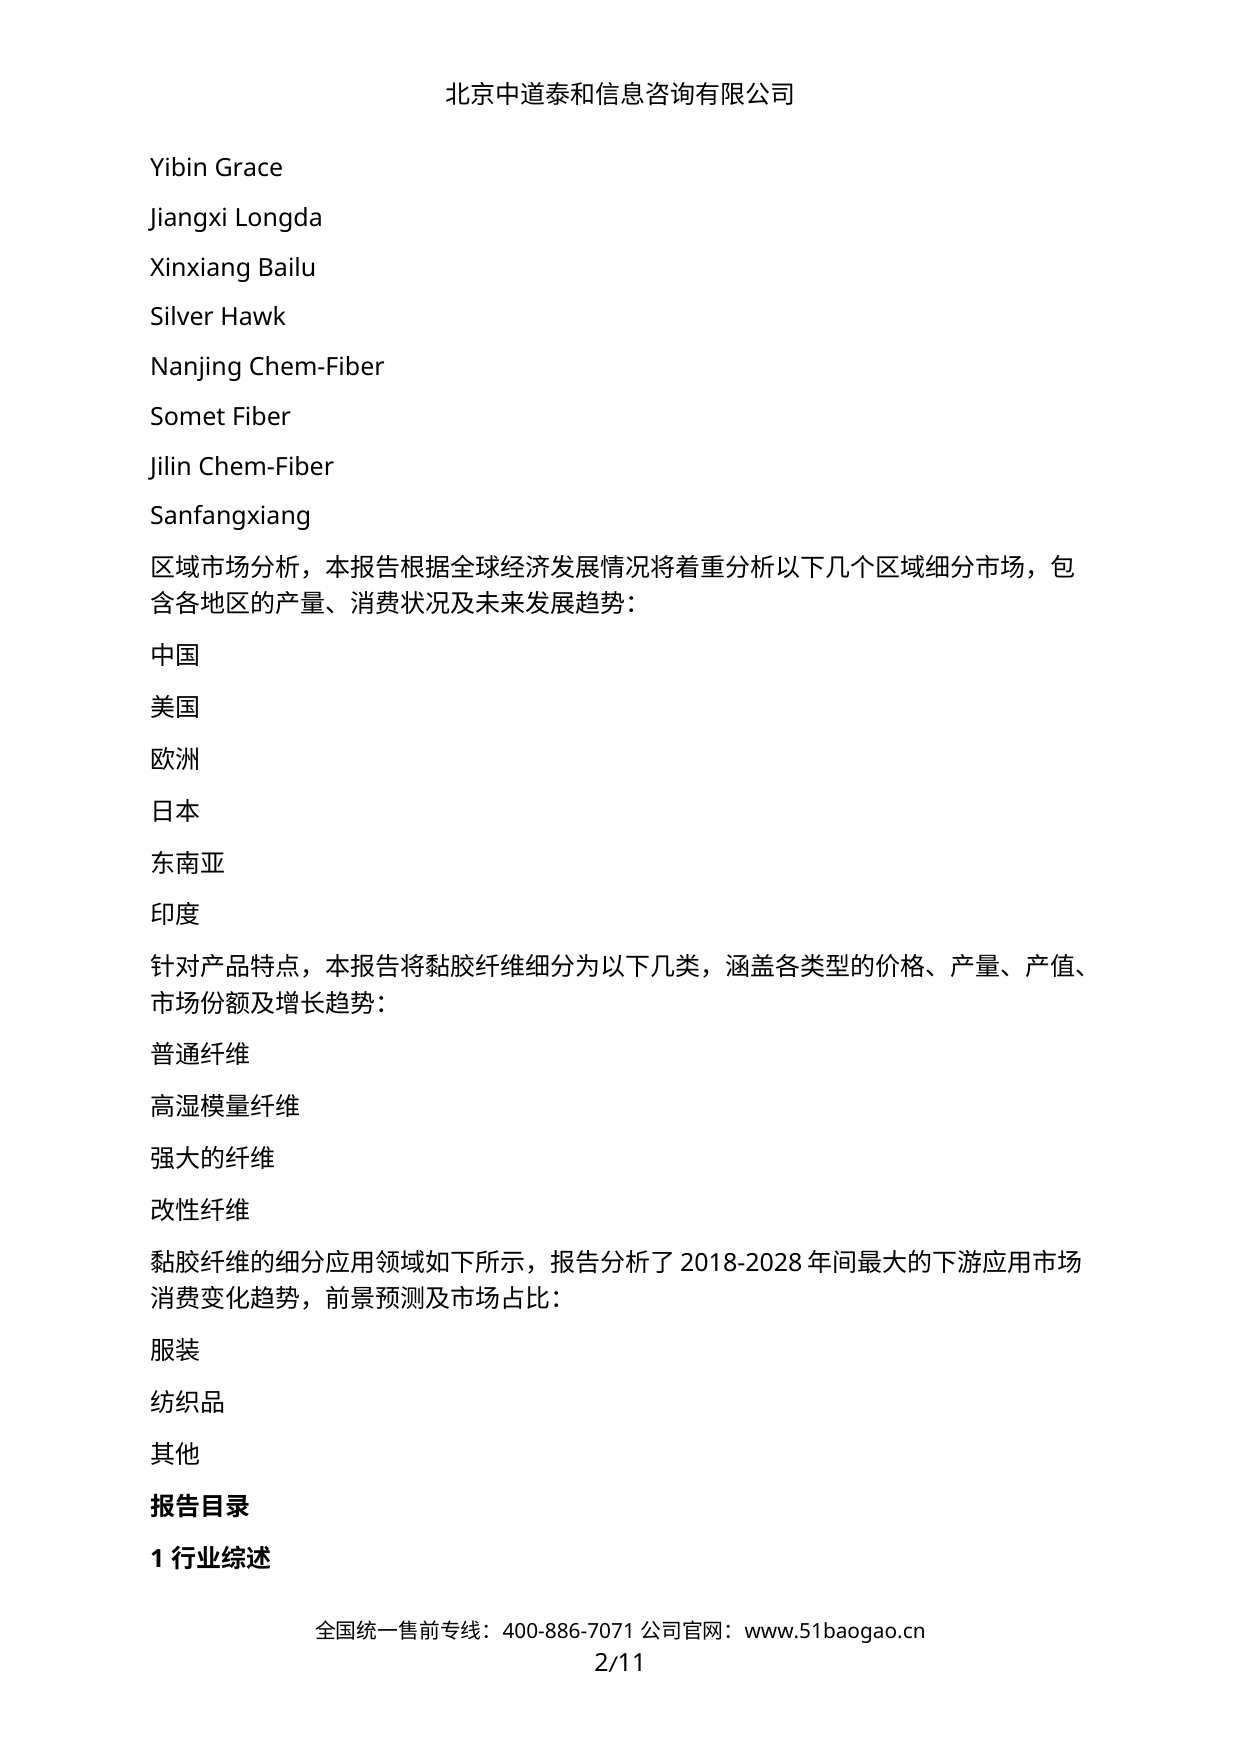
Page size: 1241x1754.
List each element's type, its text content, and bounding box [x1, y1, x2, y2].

text Yibin Grace [150, 150, 1090, 184]
text 欧洲 [150, 739, 1090, 776]
text 纺织品 [150, 1382, 1090, 1419]
text Jiangxi Longda [150, 200, 1090, 234]
text 黏胶纤维的细分应用领域如下所示，报告分析了2018-2028年间最大的下游应用市场消费变化趋势，前景预测及市场占比： [150, 1242, 1090, 1315]
text 高湿模量纤维 [150, 1087, 1090, 1123]
text 报告目录 [150, 1486, 1090, 1522]
text Jilin Chem-Fiber [150, 448, 1090, 482]
text Silver Hawk [150, 299, 1090, 333]
text Nanjing Chem-Fiber [150, 349, 1090, 383]
text Somet Fiber [150, 398, 1090, 432]
text 美国 [150, 687, 1090, 724]
text Xinxiang Bailu [150, 249, 1090, 283]
text 印度 [150, 895, 1090, 931]
text 区域市场分析，本报告根据全球经济发展情况将着重分析以下几个区域细分市场，包含各地区的产量、消费状况及未来发展趋势： [150, 547, 1090, 620]
text 东南亚 [150, 843, 1090, 879]
text 针对产品特点，本报告将黏胶纤维细分为以下几类，涵盖各类型的价格、产量、产值、市场份额及增长趋势： [150, 947, 1090, 1019]
text 服装 [150, 1331, 1090, 1367]
text 普通纤维 [150, 1035, 1090, 1071]
text 1 行业综述 [150, 1538, 1090, 1574]
text Sanfangxiang [150, 498, 1090, 532]
text 中国 [150, 636, 1090, 672]
text 强大的纤维 [150, 1139, 1090, 1175]
text 日本 [150, 791, 1090, 827]
text 其他 [150, 1434, 1090, 1471]
text 改性纤维 [150, 1191, 1090, 1227]
